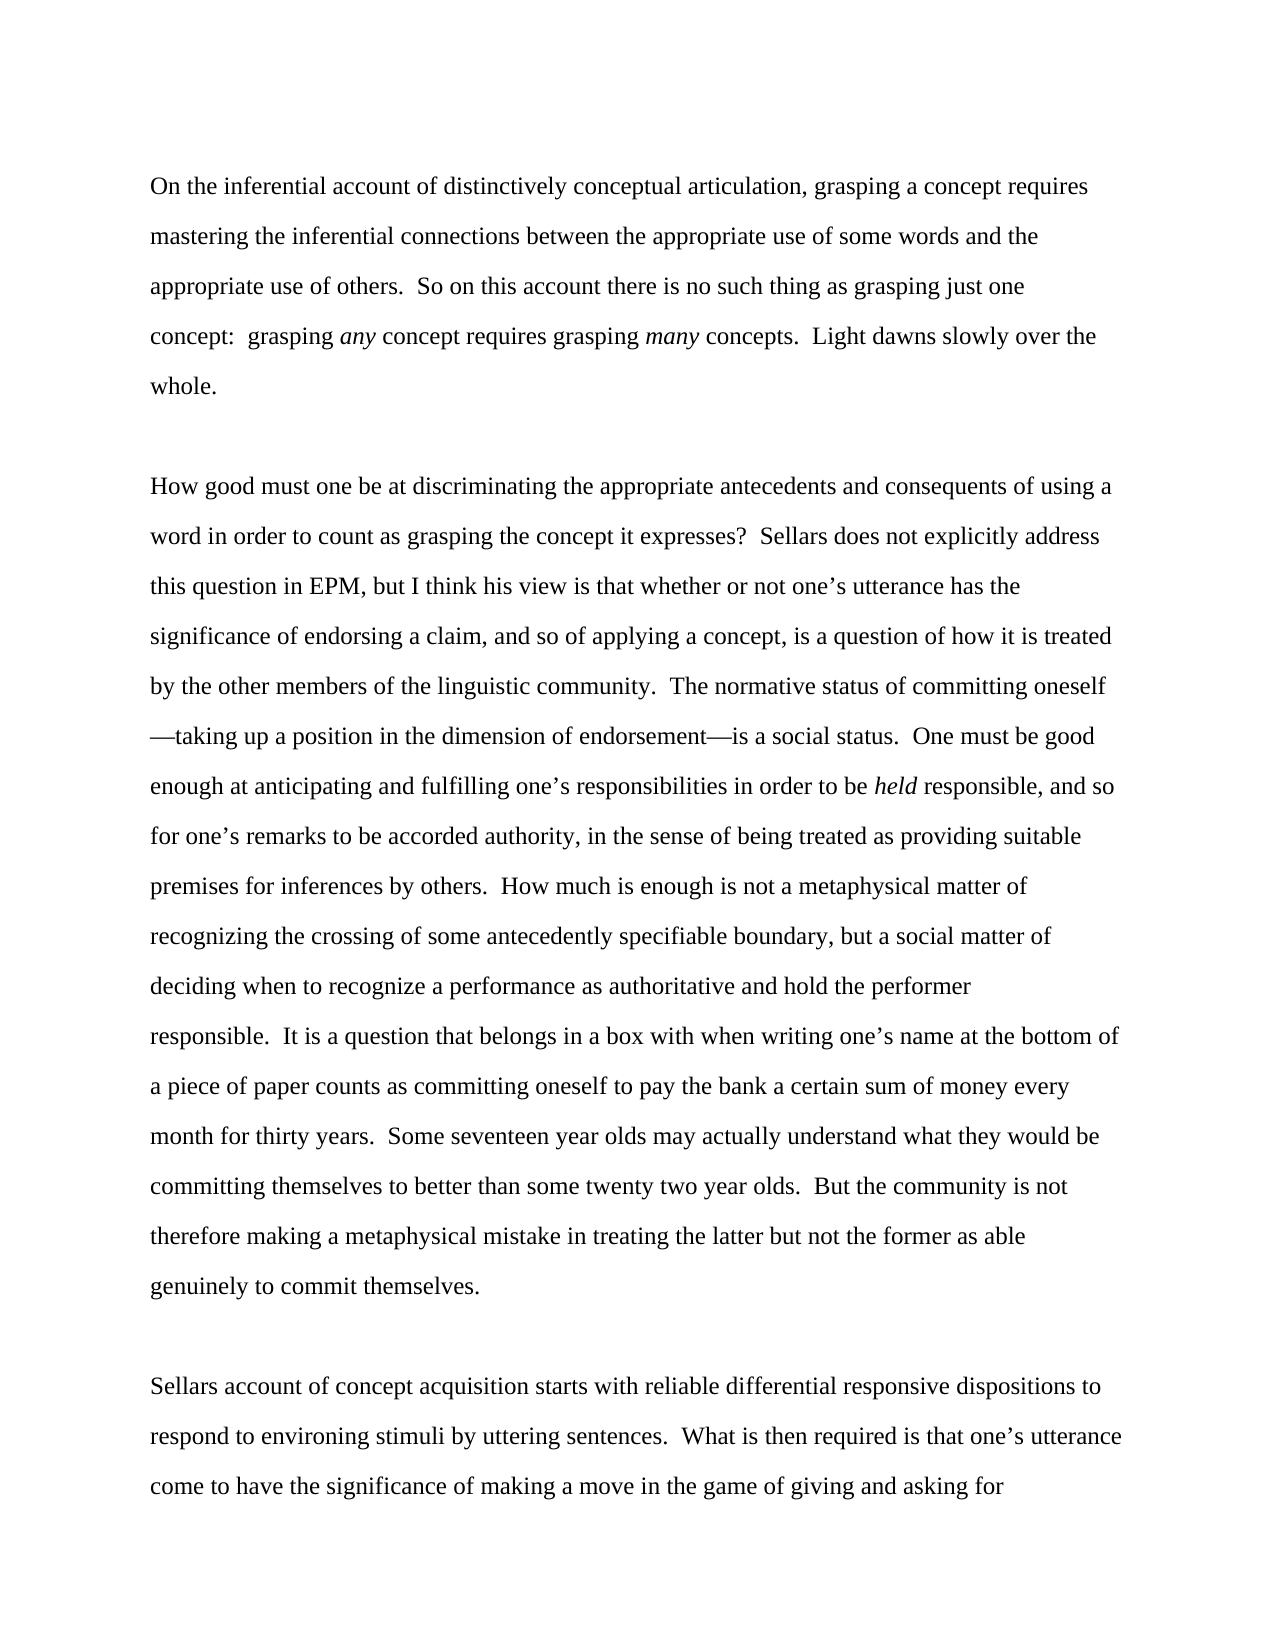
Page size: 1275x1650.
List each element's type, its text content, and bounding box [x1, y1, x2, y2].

text How good must one be at discriminating the appropriate antecedents and consequents of using a word in order to count as grasping the concept it expresses? Sellars does not explicitly address this question in EPM, but I think his view is that whether or not one’s utterance has the significance of endorsing a claim, and so of applying a concept, is a question of how it is treated by the other members of the linguistic community. The normative status of committing oneself—taking up a position in the dimension of endorsement—is a social status. One must be good enough at anticipating and fulfilling one’s responsibilities in order to be held responsible, and so for one’s remarks to be accorded authority, in the sense of being treated as providing suitable premises for inferences by others. How much is enough is not a metaphysical matter of recognizing the crossing of some antecedently specifiable boundary, but a social matter of deciding when to recognize a performance as authoritative and hold the performer responsible. It is a question that belongs in a box with when writing one’s name at the bottom of a piece of paper counts as committing oneself to pay the bank a certain sum of money every month for thirty years. Some seventeen year olds may actually understand what they would be committing themselves to better than some twenty two year olds. But the community is not therefore making a metaphysical mistake in treating the latter but not the former as able genuinely to commit themselves. [150, 450, 1125, 1300]
text On the inferential account of distinctively conceptual articulation, grasping a concept requires mastering the inferential connections between the appropriate use of some words and the appropriate use of others. So on this account there is no such thing as grasping just one concept: grasping any concept requires grasping many concepts. Light dawns slowly over the whole. [150, 150, 1125, 400]
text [150, 1350, 1125, 1500]
